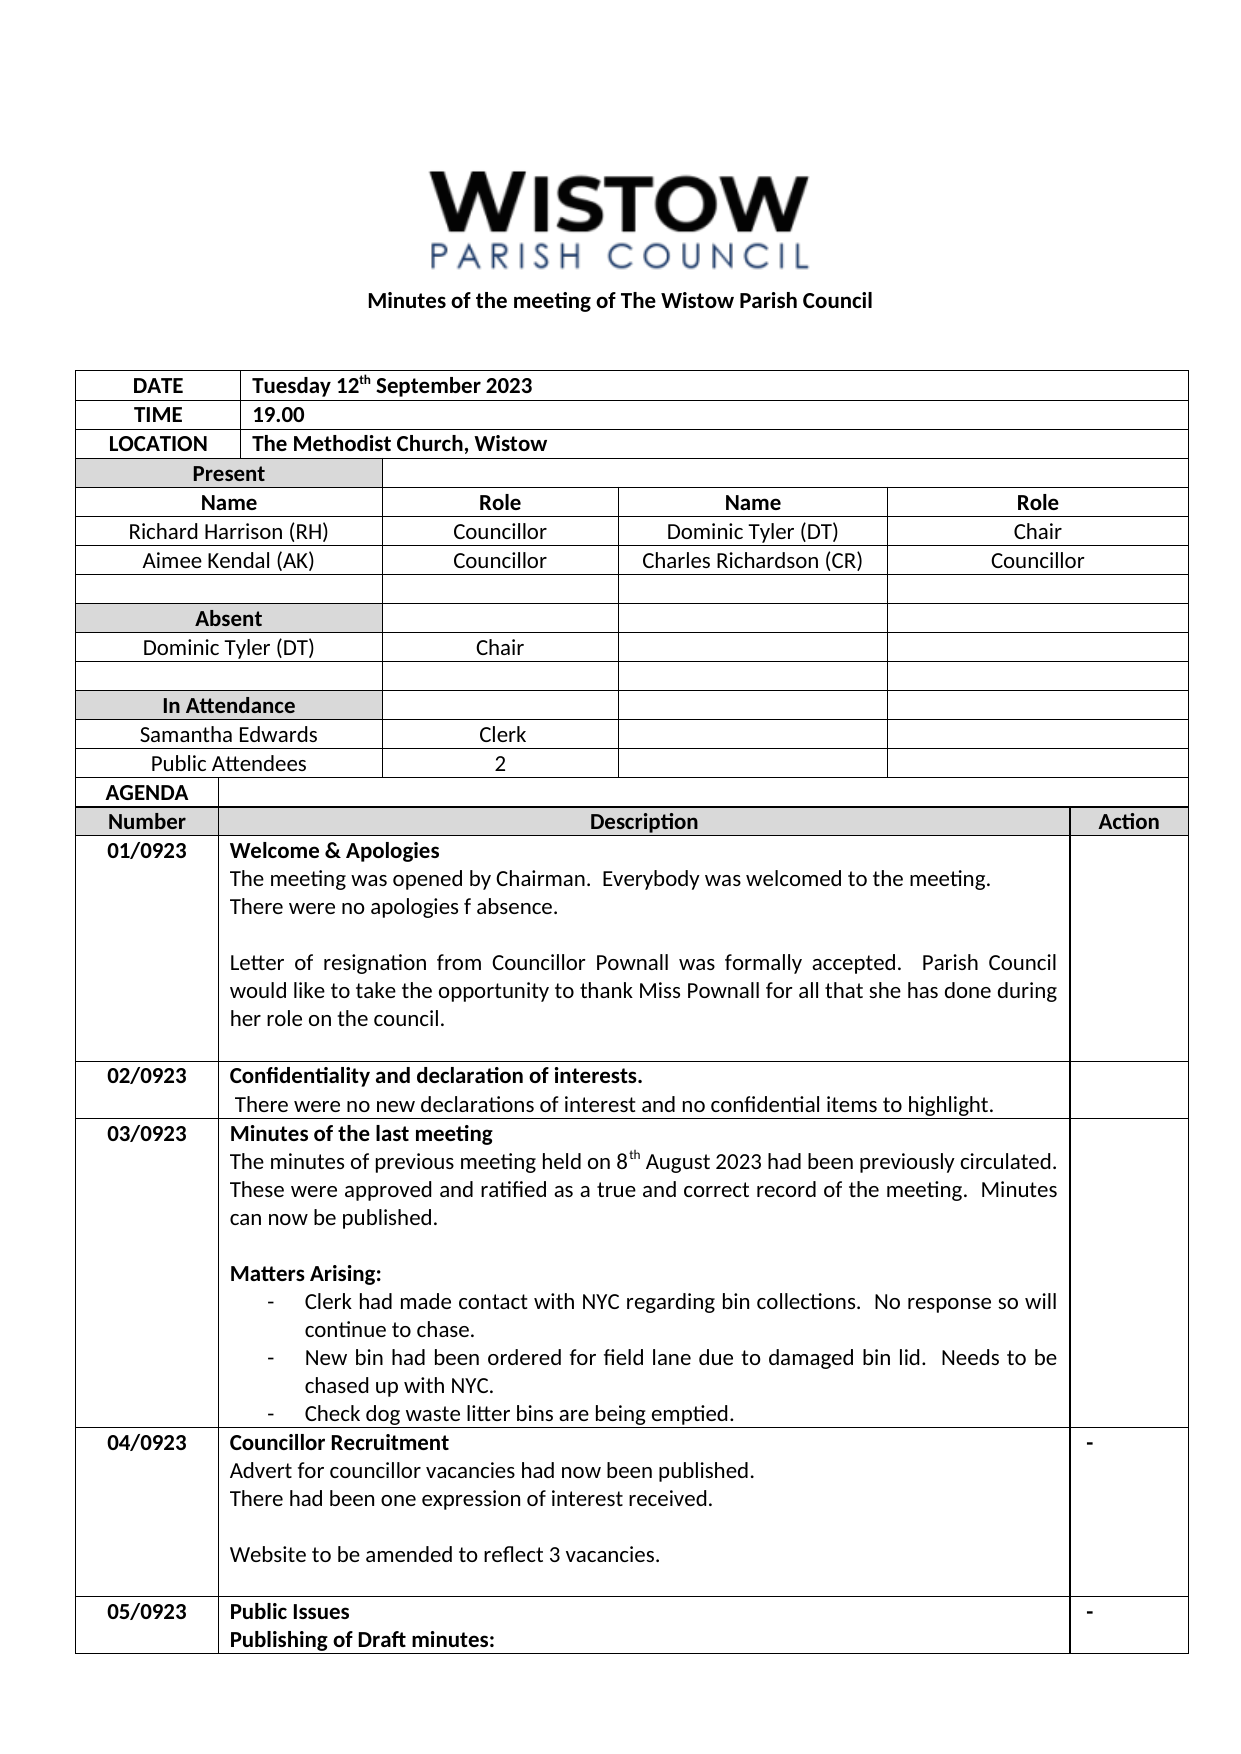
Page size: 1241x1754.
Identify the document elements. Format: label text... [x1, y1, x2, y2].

table_cell Chair [888, 517, 1188, 545]
table_cell Aimee Kendal (AK) [76, 546, 382, 574]
table_cell In Attendance [76, 691, 382, 719]
picture [424, 156, 816, 287]
table_cell Charles Richardson (CR) [619, 546, 887, 574]
table_cell 01/0923 [76, 836, 218, 1061]
table_cell Richard Harrison (RH) [76, 517, 382, 545]
table_cell TIME [76, 401, 240, 428]
table_cell Chair [383, 633, 618, 661]
table_cell Clerk [383, 720, 618, 748]
table_cell 02/0923 [76, 1062, 218, 1118]
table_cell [219, 1597, 1069, 1653]
table_cell [619, 604, 887, 632]
table_cell 2 [383, 749, 618, 777]
table_cell [888, 604, 1188, 632]
table_cell [383, 575, 618, 603]
table_cell Absent [76, 604, 382, 632]
table_cell Role [888, 488, 1188, 516]
table_cell Dominic Tyler (DT) [76, 633, 382, 661]
table_cell Name [619, 488, 887, 516]
table_cell [1071, 1428, 1188, 1596]
table_cell [888, 633, 1188, 661]
table_cell Present [76, 459, 382, 487]
table_cell [1071, 1062, 1188, 1118]
table_cell [619, 575, 887, 603]
table_cell Public Attendees [76, 749, 382, 777]
table_cell [383, 662, 618, 690]
table_cell [219, 778, 1188, 806]
table_cell [619, 633, 887, 661]
table_cell [1071, 1597, 1188, 1653]
table_cell Councillor [383, 517, 618, 545]
table_cell 03/0923 [76, 1119, 218, 1427]
table_cell Action [1071, 808, 1188, 835]
table_cell [619, 749, 887, 777]
table_cell Description [219, 808, 1069, 835]
table_cell [888, 691, 1188, 719]
table_cell The Methodist Church, Wistow [241, 430, 1188, 458]
table_cell [619, 691, 887, 719]
table_cell [1071, 836, 1188, 1061]
table_cell Welcome & Apologies The meeting was opened by Chairman. Everybody was welcomed to the meeting. There were no apologies f absence. Letter of resignation from Councillor Pownall was formally accepted. Parish Council would like to take the opportunity to thank Miss Pownall for all that she has done during her role on the council. [219, 836, 1069, 1061]
table_cell [1071, 1119, 1188, 1427]
table_cell LOCATION [76, 430, 240, 458]
table_cell [383, 459, 1188, 487]
table_cell Samantha Edwards [76, 720, 382, 748]
table_cell [888, 662, 1188, 690]
table_cell [619, 662, 887, 690]
table_cell 05/0923 [76, 1597, 218, 1653]
table_cell Councillor [383, 546, 618, 574]
table_cell [383, 691, 618, 719]
table_cell [619, 720, 887, 748]
table_cell 19.00 [241, 401, 1188, 428]
table_header Tuesday 12th September 2023 [241, 371, 1188, 399]
table_cell 04/0923 [76, 1428, 218, 1596]
table_cell Councillor [888, 546, 1188, 574]
table_cell Number [76, 808, 218, 835]
table_cell Role [383, 488, 618, 516]
table_cell Confidentiality and declaration of interests. There were no new declarations of interest and no confidential items to highlight. [219, 1062, 1069, 1118]
table_cell Name [76, 488, 382, 516]
table_cell [888, 720, 1188, 748]
table_cell Dominic Tyler (DT) [619, 517, 887, 545]
table_cell [888, 575, 1188, 603]
text Minutes of the meeting of The Wistow Parish Council [75, 286, 1165, 314]
table_cell AGENDA [76, 778, 218, 806]
table_cell [76, 575, 382, 603]
table_cell [383, 604, 618, 632]
table_cell Minutes of the last meeting The minutes of previous meeting held on 8th August 2023 had been previously circulated. These were approved and ratified as a true and correct record of the meeting. Minutes can now be published. Matters Arising: Clerk had made contact with NYC regarding bin collections. No response so will continue to chase. New bin had been ordered for field lane due to damaged bin lid. Needs to be chased up with NYC. Check dog waste litter bins are being emptied. [219, 1119, 1069, 1427]
table_cell Councillor Recruitment Advert for councillor vacancies had now been published. There had been one expression of interest received. Website to be amended to reflect 3 vacancies. [219, 1428, 1069, 1596]
table_cell [76, 662, 382, 690]
table_cell [888, 749, 1188, 777]
table_header DATE [76, 371, 240, 399]
